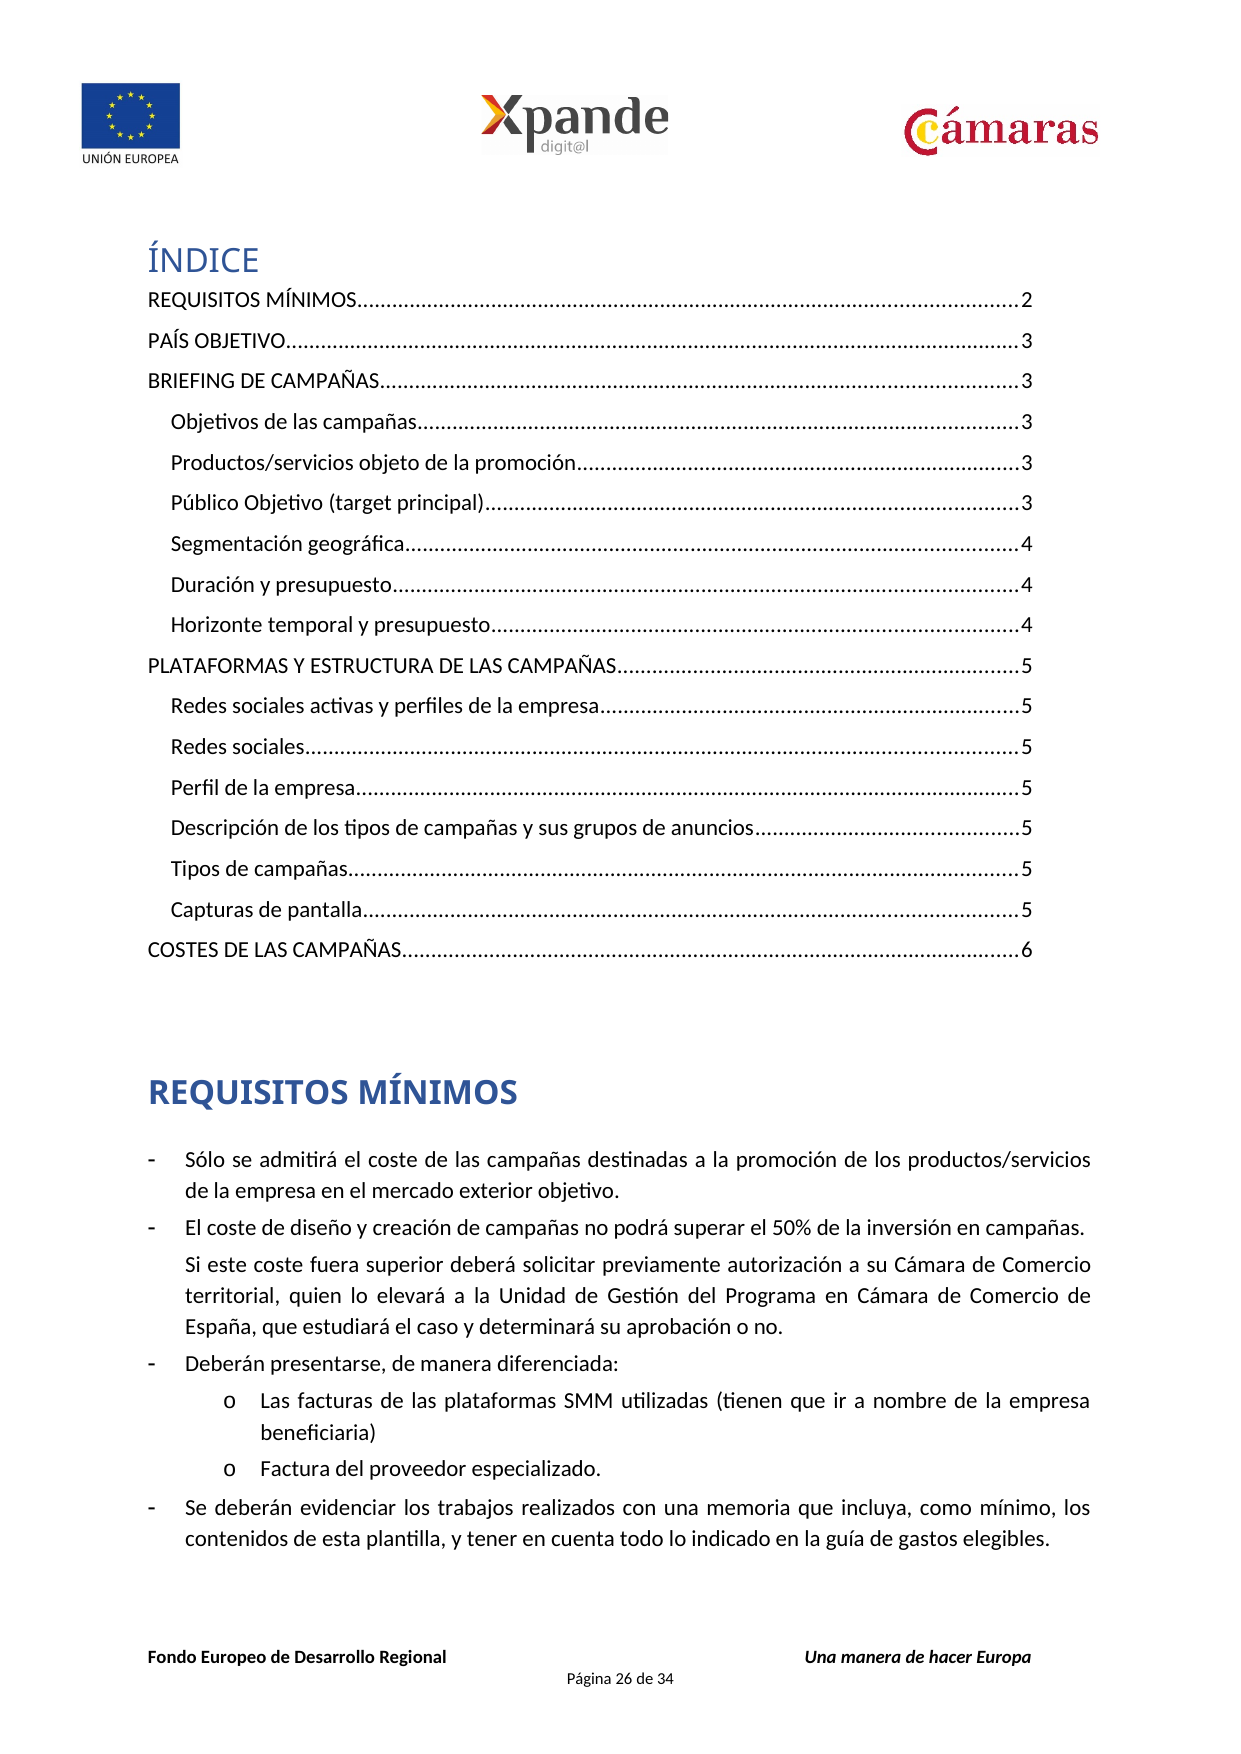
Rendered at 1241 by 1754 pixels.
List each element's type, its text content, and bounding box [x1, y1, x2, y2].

picture [481, 95, 669, 155]
list Se deberán evidenciar los trabajos realizados con una memoria que incluya, como mínimo, los contenidos de esta plantilla, y tener en cuenta todo lo indicado en la guía de gastos elegibles. [148, 1493, 1092, 1552]
list Factura del proveedor especializado. [223, 1454, 1092, 1484]
picture [901, 104, 1101, 157]
subtitle REQUISITOS MÍNIMOS [148, 1069, 1092, 1114]
list Si este coste fuera superior deberá solicitar previamente autorización a su Cámara de Comercio territorial, quien lo elevará a la Unidad de Gestión del Programa en Cámara de Comercio de España, que estudiará el caso y determinará su aprobación o no. [185, 1250, 1092, 1340]
list Deberán presentarse, de manera diferenciada: [148, 1349, 1092, 1377]
list El coste de diseño y creación de campañas no podrá superar el 50% de la inversión en campañas. [148, 1213, 1092, 1241]
list Sólo se admitirá el coste de las campañas destinadas a la promoción de los productos/servicios de la empresa en el mercado exterior objetivo. [148, 1146, 1092, 1204]
picture [78, 80, 183, 168]
list Las facturas de las plataformas SMM utilizadas (tienen que ir a nombre de la empresa beneficiaria) [223, 1386, 1092, 1446]
